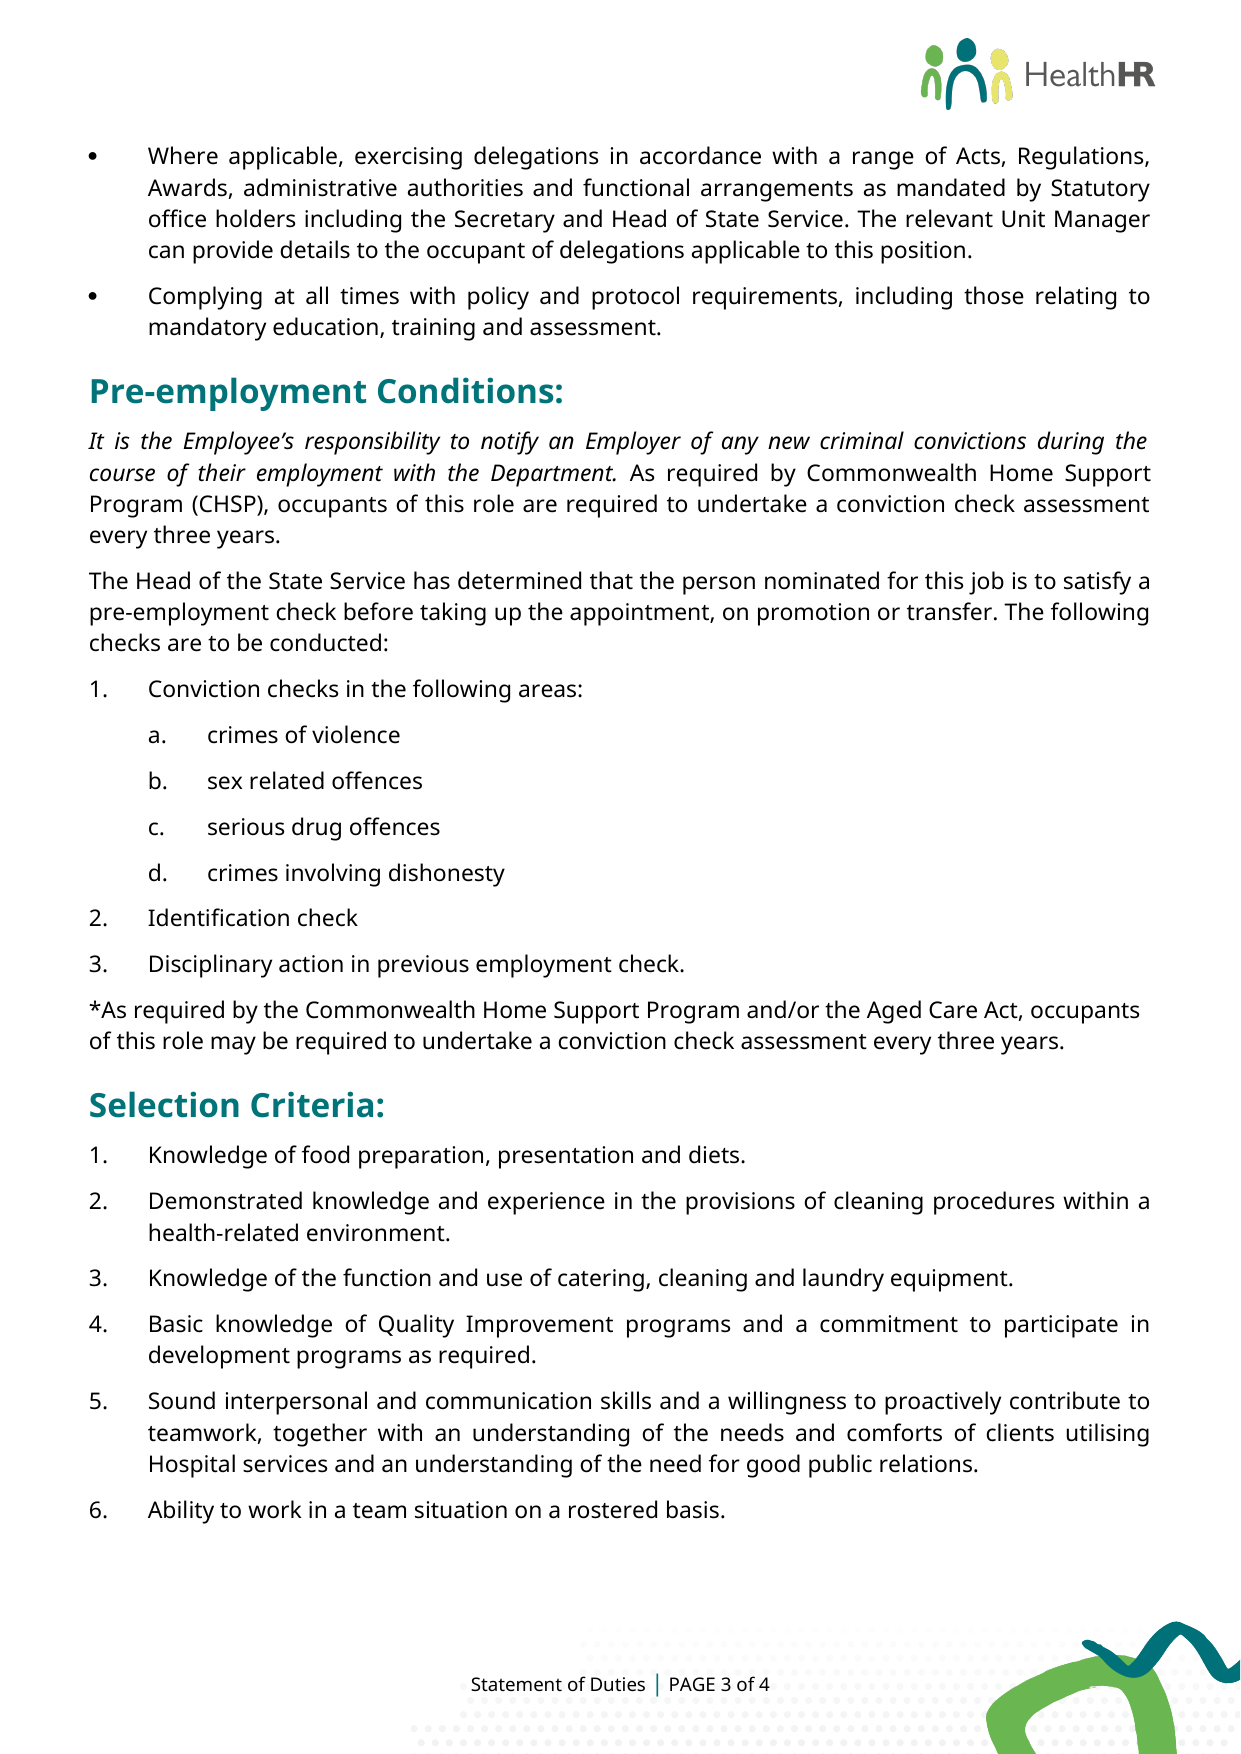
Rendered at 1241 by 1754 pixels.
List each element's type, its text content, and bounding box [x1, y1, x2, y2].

list crimes of violence [148, 719, 1152, 750]
list Complying at all times with policy and protocol requirements, including those relating to mandatory education, training and assessment. [89, 280, 1152, 342]
list Ability to work in a team situation on a rostered basis. [89, 1494, 1152, 1525]
list Demonstrated knowledge and experience in the provisions of cleaning procedures within a health-related environment. [89, 1185, 1152, 1248]
list Knowledge of the function and use of catering, cleaning and laundry equipment. [89, 1262, 1152, 1294]
list Conviction checks in the following areas: [89, 673, 1152, 704]
list Basic knowledge of Quality Improvement programs and a commitment to participate in development programs as required. [89, 1308, 1152, 1371]
list *As required by the Commonwealth Home Support Program and/or the Aged Care Act, occupants of this role may be required to undertake a conviction check assessment every three years. [89, 994, 1152, 1057]
text The Head of the State Service has determined that the person nominated for this job is to satisfy a pre-employment check before taking up the appointment, on promotion or transfer. The following checks are to be conducted: [89, 565, 1152, 659]
list crimes involving dishonesty [148, 857, 1152, 888]
list serious drug offences [148, 811, 1152, 842]
list sex related offences [148, 765, 1152, 796]
list Disciplinary action in previous employment check. [89, 948, 1152, 979]
list Where applicable, exercising delegations in accordance with a range of Acts, Regulations, Awards, administrative authorities and functional arrangements as mandated by Statutory office holders including the Secretary and Head of State Service. The relevant Unit Manager can provide details to the occupant of delegations applicable to this position. [89, 140, 1152, 265]
subtitle Selection Criteria: [89, 1082, 1152, 1127]
picture [920, 38, 1156, 110]
list Sound interpersonal and communication skills and a willingness to proactively contribute to teamwork, together with an understanding of the needs and comforts of clients utilising Hospital services and an understanding of the need for good public relations. [89, 1385, 1152, 1479]
subtitle Pre-employment Conditions: [89, 367, 1152, 413]
list Identification check [89, 902, 1152, 934]
list Knowledge of food preparation, presentation and diets. [89, 1139, 1152, 1171]
picture [30, 1580, 1241, 1754]
text It is the Employee’s responsibility to notify an Employer of any new criminal convictions during the course of their employment with the Department. As required by Commonwealth Home Support Program (CHSP), occupants of this role are required to undertake a conviction check assessment every three years. [89, 425, 1152, 550]
